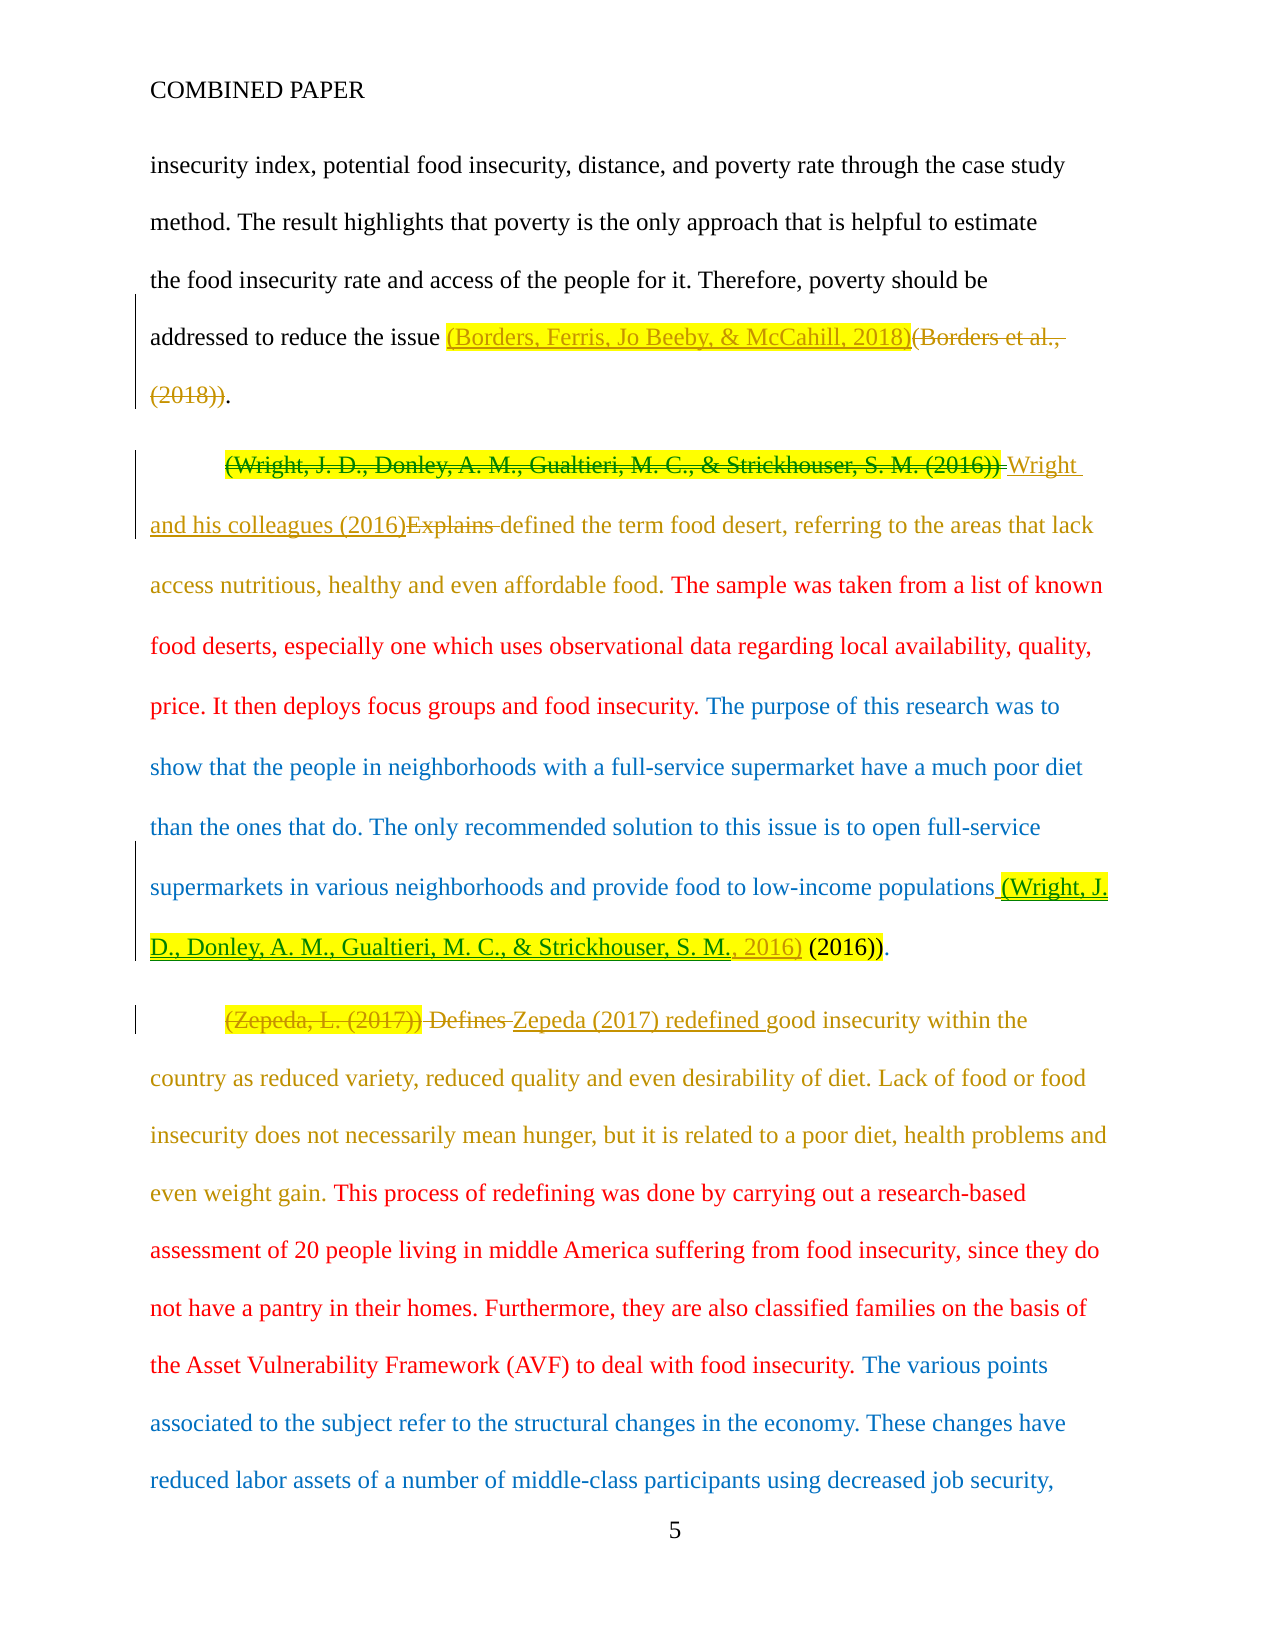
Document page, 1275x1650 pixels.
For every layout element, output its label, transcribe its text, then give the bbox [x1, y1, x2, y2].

text defined the term food desert, referring to the areas that lack access nutritious, healthy and even affordable food. The sample was taken from a list of known food deserts, especially one which uses observational data regarding local availability, quality, price. It then deploys focus groups and food insecurity. The purpose of this research was to show that the people in neighborhoods with a full-service supermarket have a much poor diet than the ones that do. The only recommended solution to this issue is to open full-service supermarkets in various neighborhoods and provide food to low-income populations. [150, 450, 1111, 961]
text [150, 1005, 1109, 1494]
text insecurity index, potential food insecurity, distance, and poverty rate through the case study method. The result highlights that poverty is the only approach that is helpful to estimate the food insecurity rate and access of the people for it. Therefore, poverty should be addressed to reduce the issue . [150, 150, 1072, 409]
